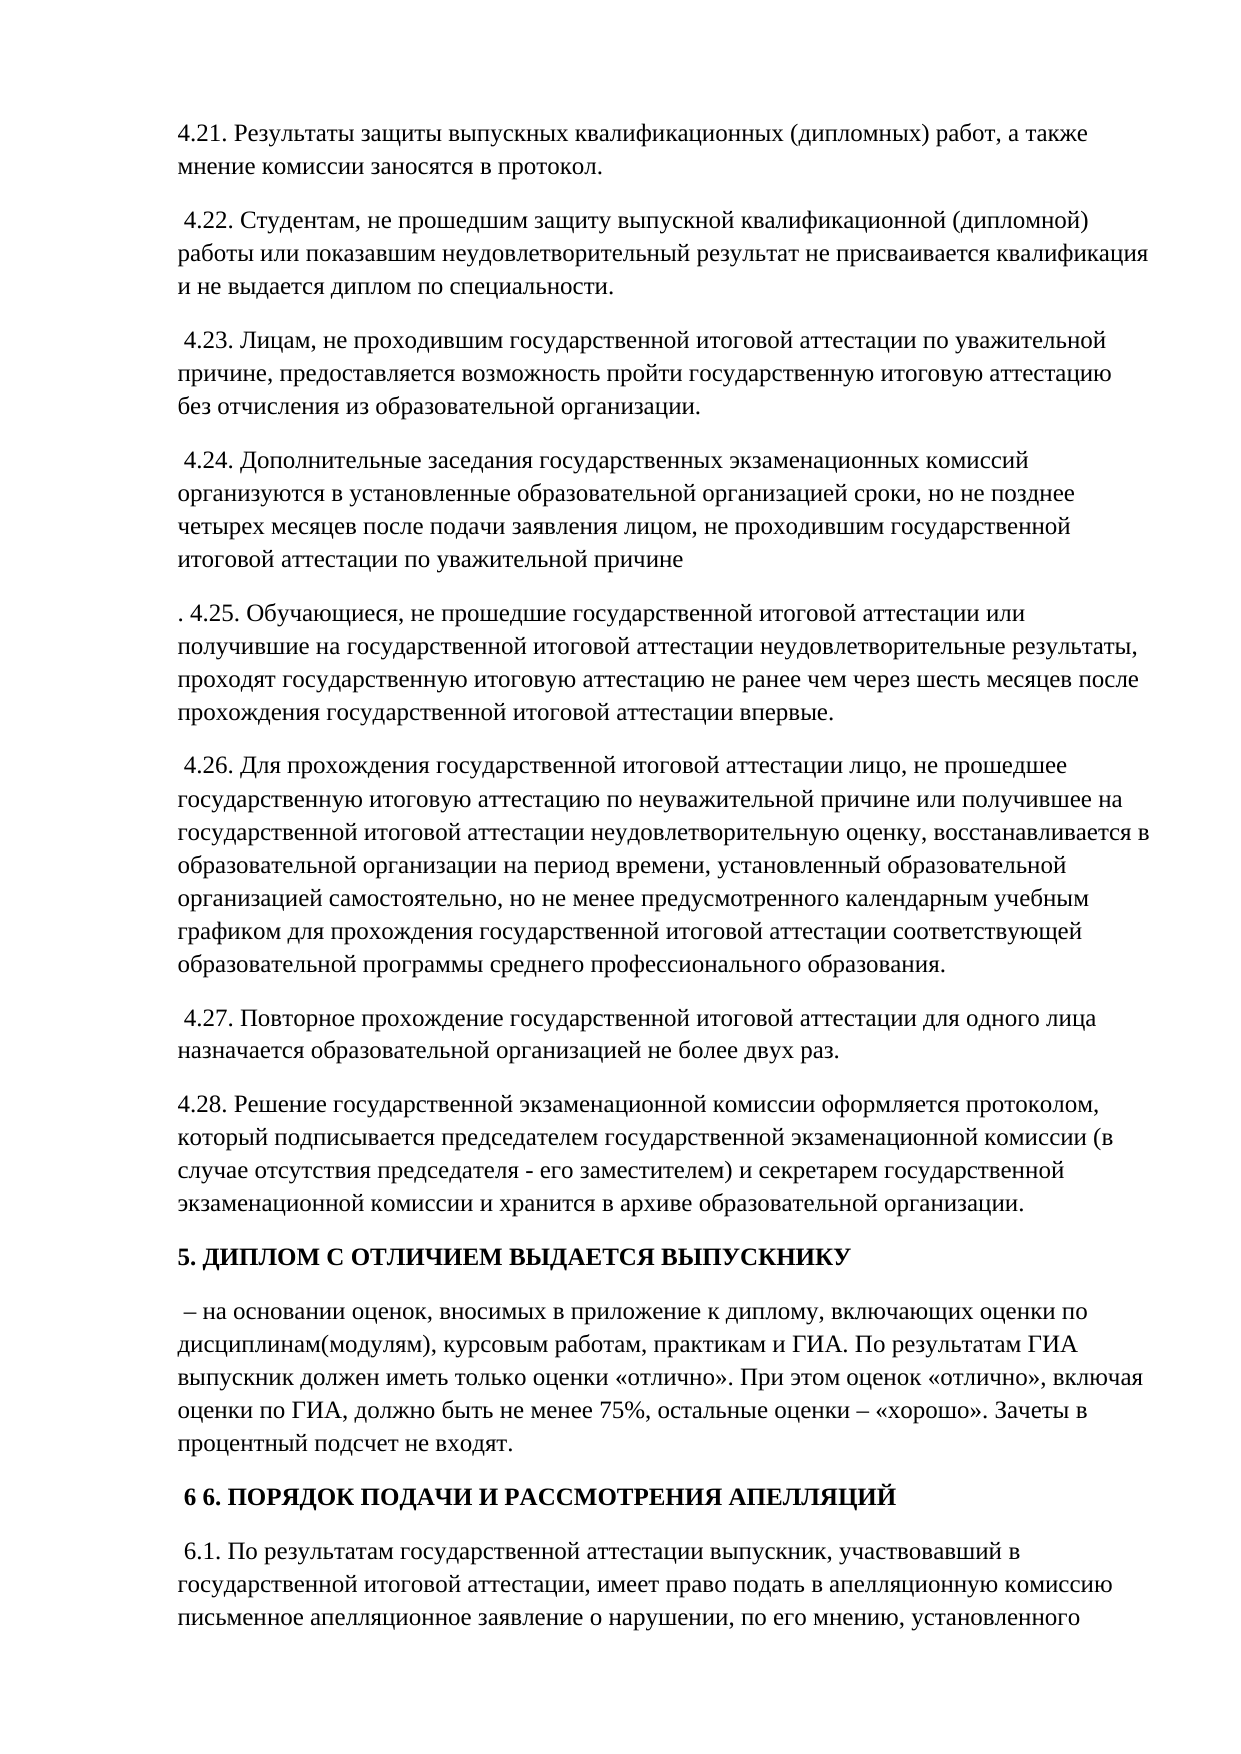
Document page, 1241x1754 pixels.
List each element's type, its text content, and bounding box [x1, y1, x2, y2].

text 6 6. ПОРЯДОК ПОДАЧИ И РАССМОТРЕНИЯ АПЕЛЛЯЦИЙ [177, 1482, 1152, 1511]
text 4.27. Повторное прохождение государственной итоговой аттестации для одного лица назначается образовательной организацией не более двух раз. [177, 1003, 1152, 1064]
text 4.28. Решение государственной экзаменационной комиссии оформляется протоколом, который подписывается председателем государственной экзаменационной комиссии (в случае отсутствия председателя - его заместителем) и секретарем государственной экзаменационной комиссии и хранится в архиве образовательной организации. [177, 1089, 1152, 1217]
text 4.22. Студентам, не прошедшим защиту выпускной квалификационной (дипломной) работы или показавшим неудовлетворительный результат не присваивается квалификация и не выдается диплом по специальности. [177, 205, 1152, 300]
text 4.24. Дополнительные заседания государственных экзаменационных комиссий организуются в установленные образовательной организацией сроки, но не позднее четырех месяцев после подачи заявления лицом, не проходившим государственной итоговой аттестации по уважительной причине [177, 445, 1152, 573]
text 4.21. Результаты защиты выпускных квалификационных (дипломных) работ, а также мнение комиссии заносятся в протокол. [177, 118, 1152, 180]
text . 4.25. Обучающиеся, не прошедшие государственной итоговой аттестации или получившие на государственной итоговой аттестации неудовлетворительные результаты, проходят государственную итоговую аттестацию не ранее чем через шесть месяцев после прохождения государственной итоговой аттестации впервые. [177, 598, 1152, 726]
text 4.23. Лицам, не проходившим государственной итоговой аттестации по уважительной причине, предоставляется возможность пройти государственную итоговую аттестацию без отчисления из образовательной организации. [177, 325, 1152, 420]
text – на основании оценок, вносимых в приложение к диплому, включающих оценки по дисциплинам(модулям), курсовым работам, практикам и ГИА. По результатам ГИА выпускник должен иметь только оценки «отлично». При этом оценок «отлично», включая оценки по ГИА, должно быть не менее 75%, остальные оценки – «хорошо». Зачеты в процентный подсчет не входят. [177, 1296, 1152, 1457]
text 5. ДИПЛОМ С ОТЛИЧИЕМ ВЫДАЕТСЯ ВЫПУСКНИКУ [177, 1242, 1152, 1271]
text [177, 1536, 1152, 1631]
text 4.26. Для прохождения государственной итоговой аттестации лицо, не прошедшее государственную итоговую аттестацию по неуважительной причине или получившее на государственной итоговой аттестации неудовлетворительную оценку, восстанавливается в образовательной организации на период времени, установленный образовательной организацией самостоятельно, но не менее предусмотренного календарным учебным графиком для прохождения государственной итоговой аттестации соответствующей образовательной программы среднего профессионального образования. [177, 751, 1152, 977]
